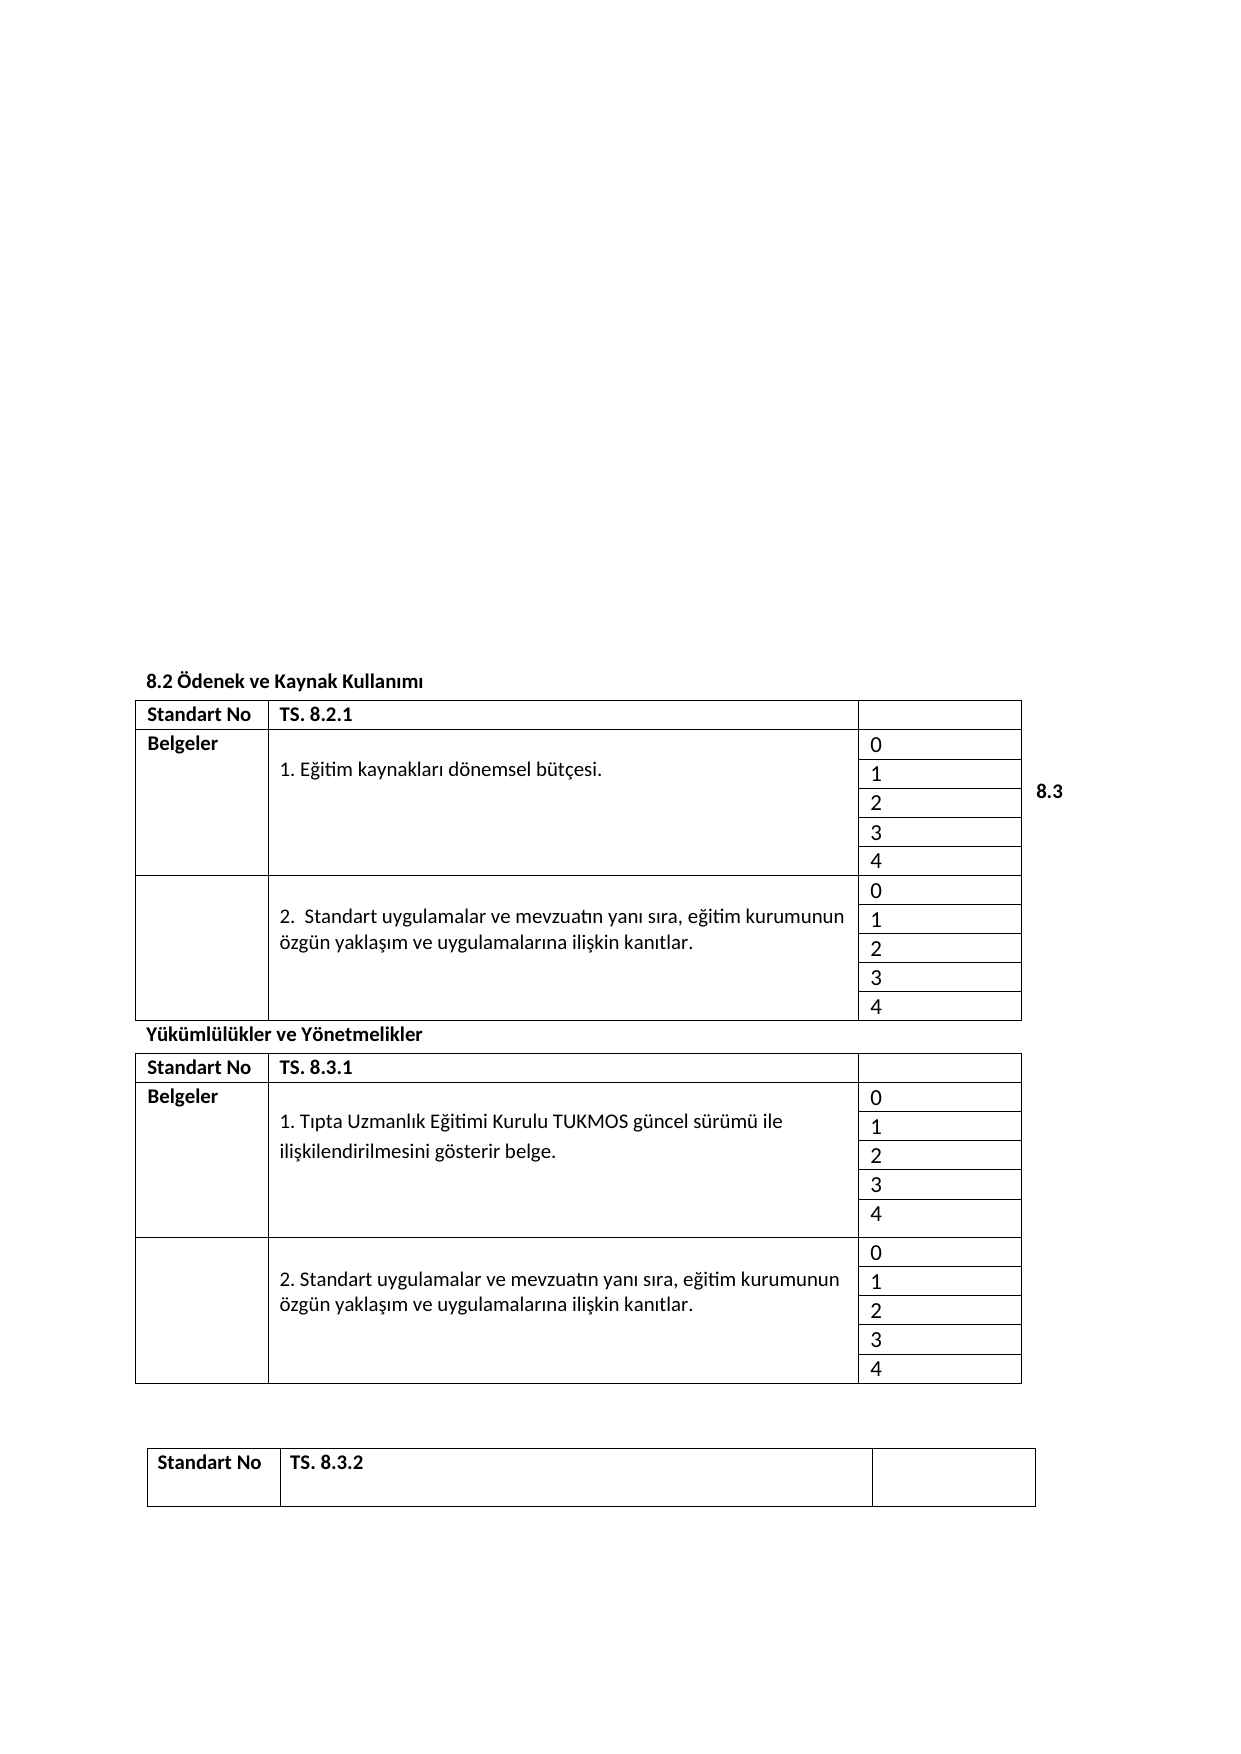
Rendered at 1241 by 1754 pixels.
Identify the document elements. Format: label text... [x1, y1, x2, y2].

table_cell 3 [859, 1170, 1021, 1198]
table_cell Belgeler [136, 1083, 268, 1237]
table_cell 1 [859, 1112, 1021, 1140]
table_header Standart No [148, 1449, 280, 1506]
table_cell 3 [859, 963, 1021, 991]
table_cell 0 [859, 1083, 1021, 1111]
table_cell 1 [859, 1267, 1021, 1295]
table_cell 1 [859, 905, 1021, 933]
table_cell 2 [859, 934, 1021, 962]
table_cell 2. Standart uygulamalar ve mevzuatın yanı sıra, eğitim kurumunun özgün yaklaşım ve uygulamalarına ilişkin kanıtlar. [269, 876, 858, 1020]
table_header TS. 8.3.1 [269, 1054, 858, 1082]
table_cell 1 [859, 760, 1021, 787]
table_cell 1. Tıpta Uzmanlık Eğitimi Kurulu TUKMOS güncel sürümü ile ilişkilendirilmesini gösterir belge. [269, 1083, 858, 1237]
table_cell 2 [859, 789, 1021, 817]
text 8.3 Yükümlülükler ve Yönetmelikler [146, 778, 1093, 1046]
table_cell 3 [859, 1325, 1021, 1353]
table_header [859, 701, 1021, 729]
table_header TS. 8.2.1 [269, 701, 858, 729]
table_cell 0 [859, 1238, 1021, 1266]
table_cell 4 [859, 992, 1021, 1020]
table_header [873, 1449, 1035, 1506]
table_cell 4 [859, 1200, 1021, 1237]
table_cell Belgeler [136, 730, 268, 875]
table_cell [136, 876, 268, 1020]
table_cell 3 [859, 818, 1021, 846]
table_header TS. 8.3.2 [281, 1449, 872, 1506]
table_cell 2. Standart uygulamalar ve mevzuatın yanı sıra, eğitim kurumunun özgün yaklaşım ve uygulamalarına ilişkin kanıtlar. [269, 1238, 858, 1382]
table_cell 0 [859, 730, 1021, 758]
table_cell 2 [859, 1141, 1021, 1169]
table_cell 4 [859, 847, 1021, 875]
table_cell 2 [859, 1296, 1021, 1324]
table_cell 4 [859, 1355, 1021, 1382]
table_cell 0 [859, 876, 1021, 904]
table_cell 1. Eğitim kaynakları dönemsel bütçesi. [269, 730, 858, 875]
table_header Standart No [136, 1054, 268, 1082]
text 8.2 Ödenek ve Kaynak Kullanımı [146, 668, 1093, 694]
table_header [859, 1054, 1021, 1082]
table_header Standart No [136, 701, 268, 729]
table_cell [136, 1238, 268, 1382]
